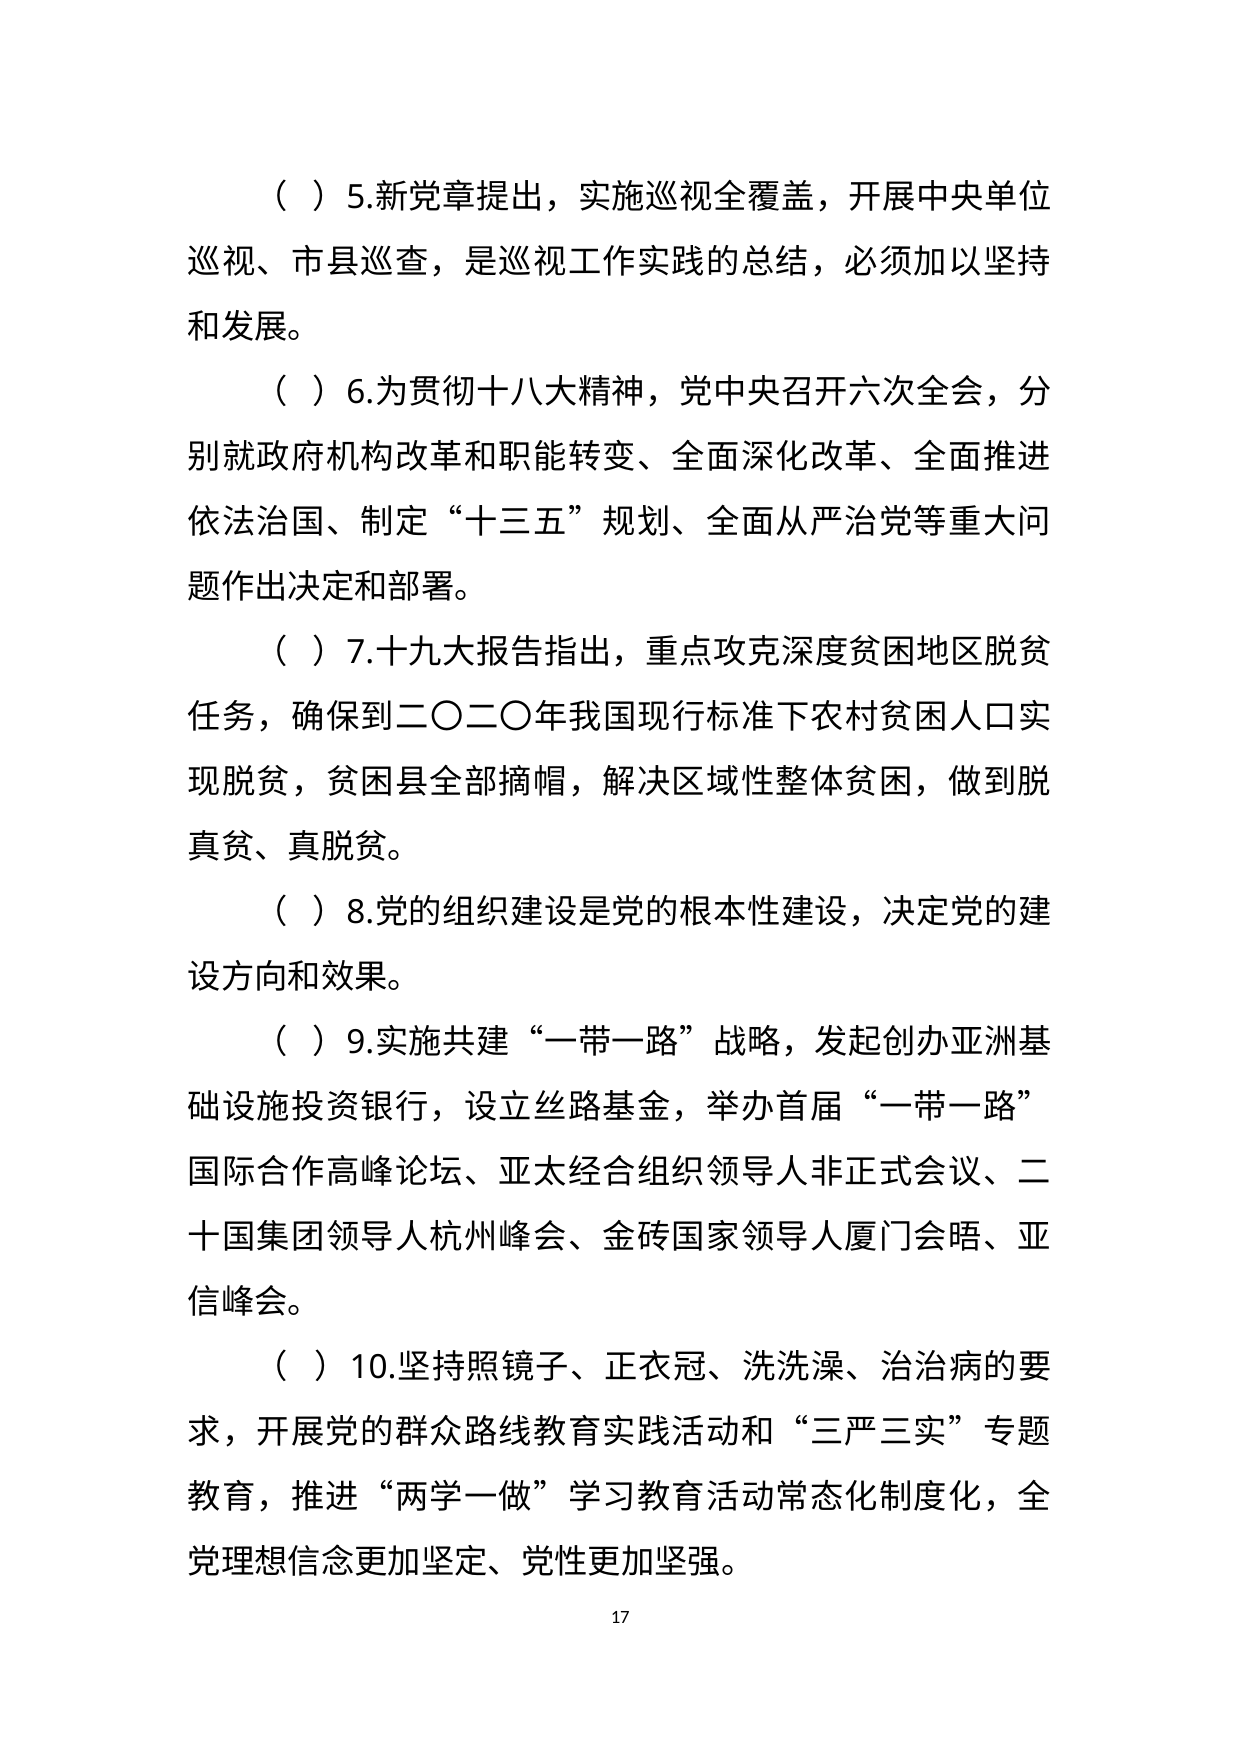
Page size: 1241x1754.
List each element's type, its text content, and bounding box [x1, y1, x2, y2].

text （ ）9.实施共建“一带一路”战略，发起创办亚洲基础设施投资银行，设立丝路基金，举办首届“一带一路”国际合作高峰论坛、亚太经合组织领导人非正式会议、二十国集团领导人杭州峰会、金砖国家领导人厦门会晤、亚信峰会。 [187, 1007, 1053, 1332]
text （ ）7.十九大报告指出，重点攻克深度贫困地区脱贫任务，确保到二〇二〇年我国现行标准下农村贫困人口实现脱贫，贫困县全部摘帽，解决区域性整体贫困，做到脱真贫、真脱贫。 [187, 617, 1053, 877]
text （ ）8.党的组织建设是党的根本性建设，决定党的建设方向和效果。 [187, 877, 1053, 1007]
text （ ）10.坚持照镜子、正衣冠、洗洗澡、治治病的要求，开展党的群众路线教育实践活动和“三严三实”专题教育，推进“两学一做”学习教育活动常态化制度化，全党理想信念更加坚定、党性更加坚强。 [187, 1332, 1053, 1592]
text （ ）5.新党章提出，实施巡视全覆盖，开展中央单位巡视、市县巡查，是巡视工作实践的总结，必须加以坚持和发展。 [187, 162, 1053, 357]
text （ ）6.为贯彻十八大精神，党中央召开六次全会，分别就政府机构改革和职能转变、全面深化改革、全面推进依法治国、制定“十三五”规划、全面从严治党等重大问题作出决定和部署。 [187, 357, 1053, 617]
